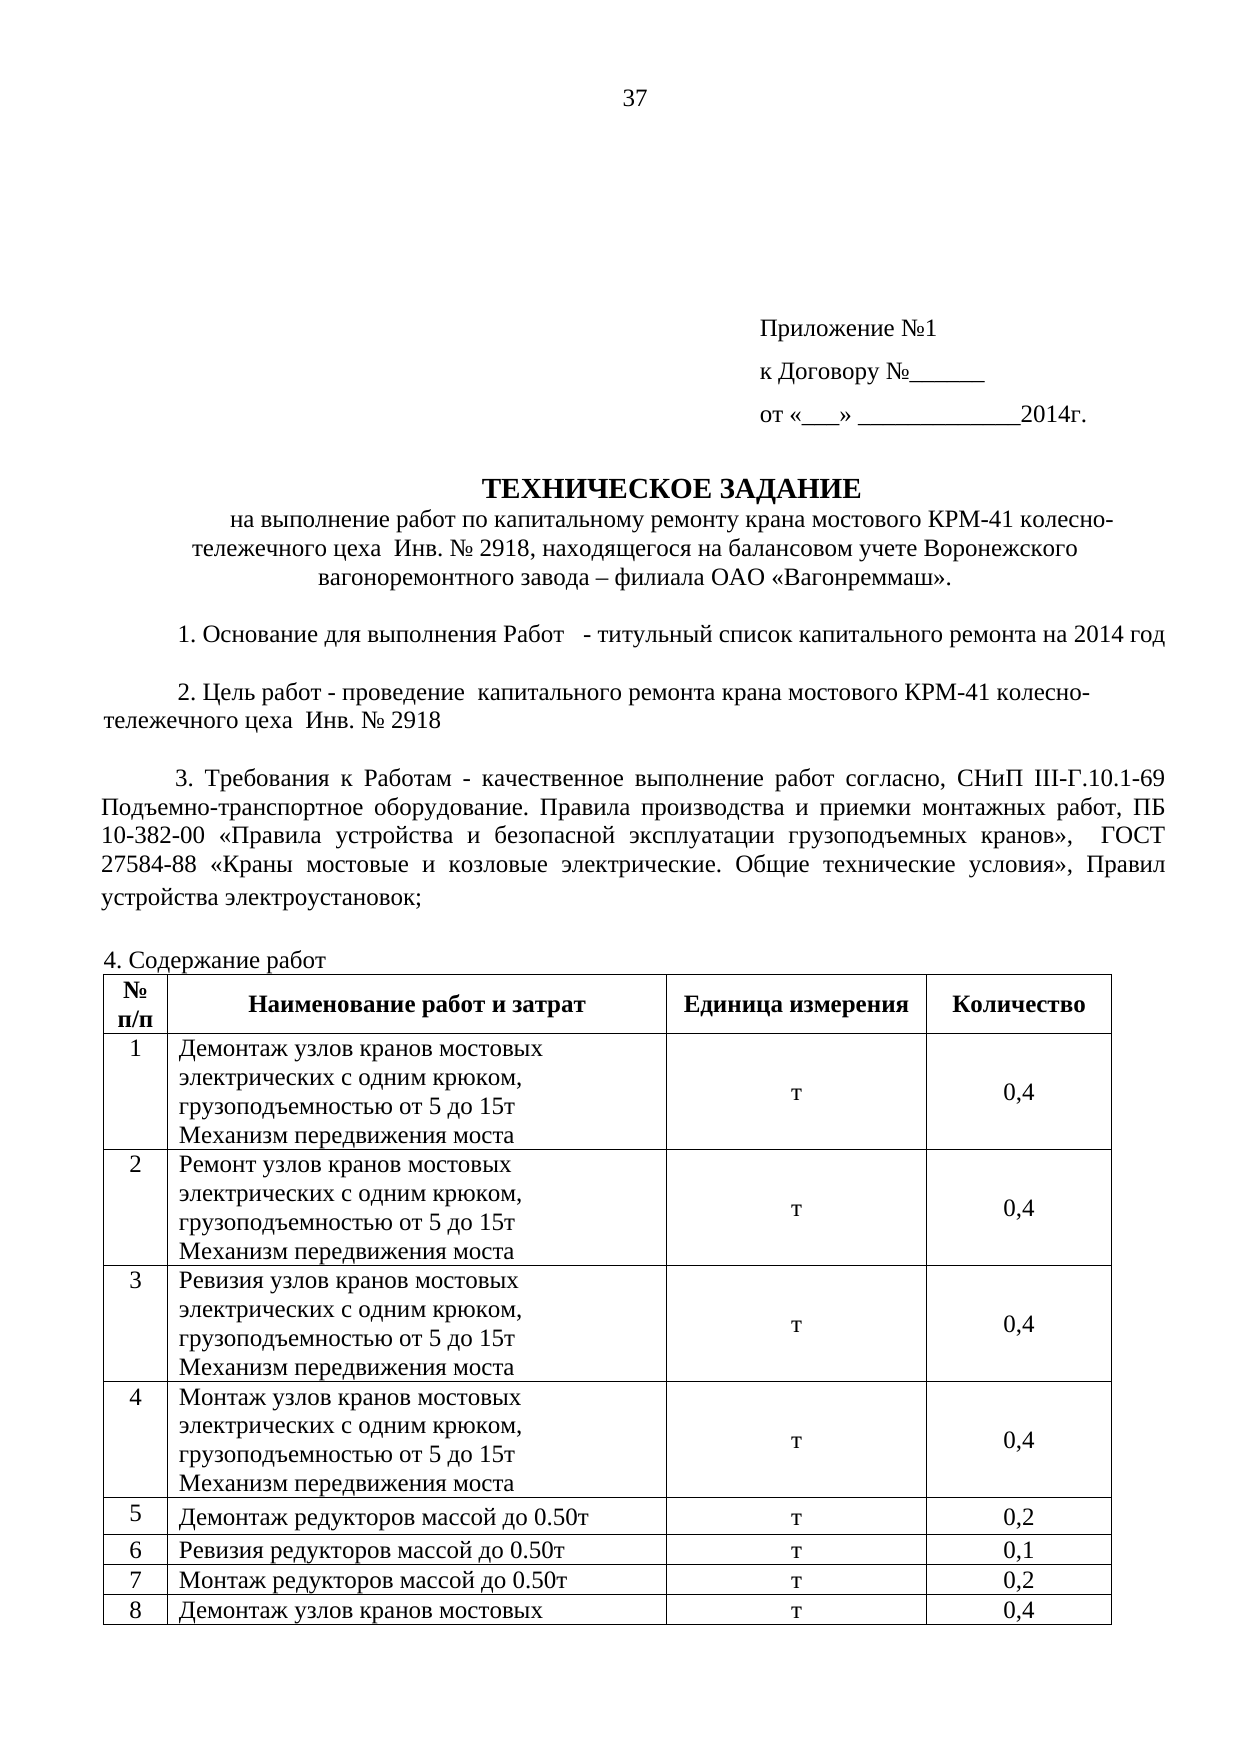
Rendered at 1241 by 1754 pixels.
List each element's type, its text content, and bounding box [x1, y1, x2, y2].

table_cell Ремонт узлов кранов мостовых электрических с одним крюком, грузоподъемностью от 5 до 15т Механизм передвижения моста [168, 1150, 666, 1264]
table_cell Монтаж редукторов массой до 0.50т [168, 1565, 666, 1594]
table_cell 0,4 [927, 1382, 1111, 1497]
text Приложение №1 [103, 313, 1167, 341]
text 4. Содержание работ [103, 945, 1167, 974]
text 3. Требования к Работам - качественное выполнение работ согласно, СНиП III-Г.10.1-69 Подъемно-транспортное оборудование. Правила производства и приемки монтажных работ, ПБ 10-382-00 «Правила устройства и безопасной эксплуатации грузоподъемных кранов», ГОСТ 27584-88 «Краны мостовые и козловые электрические. Общие технические условия», Правил устройства электроустановок; [101, 763, 1167, 912]
table_header Единица измерения [667, 975, 926, 1032]
table_cell т [667, 1595, 926, 1624]
table_cell 4 [104, 1382, 167, 1497]
table_cell 1 [104, 1034, 167, 1148]
table_cell Ревизия узлов кранов мостовых электрических с одним крюком, грузоподъемностью от 5 до 15т Механизм передвижения моста [168, 1266, 666, 1381]
table_cell 2 [104, 1150, 167, 1264]
table_cell т [667, 1498, 926, 1534]
table_header № п/п [104, 975, 167, 1032]
table_cell 8 [104, 1595, 167, 1624]
text 1. Основание для выполнения Работ - титульный список капитального ремонта на 2014 год [103, 619, 1166, 648]
table_cell т [667, 1382, 926, 1497]
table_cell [168, 1595, 666, 1624]
table_header Наименование работ и затрат [168, 975, 666, 1032]
table_cell 0,2 [927, 1565, 1111, 1594]
table_cell 0,4 [927, 1266, 1111, 1381]
table_cell 6 [104, 1535, 167, 1564]
table_cell т [667, 1266, 926, 1381]
table_cell 7 [104, 1565, 167, 1594]
table_cell Монтаж узлов кранов мостовых электрических с одним крюком, грузоподъемностью от 5 до 15т Механизм передвижения моста [168, 1382, 666, 1497]
text 2. Цель работ - проведение капитального ремонта крана мостового КРМ-41 колесно-тележечного цеха Инв. № 2918 [103, 677, 1166, 734]
table_cell т [667, 1150, 926, 1264]
text на выполнение работ по капитальному ремонту крана мостового КРМ-41 колесно-тележечного цеха Инв. № 2918, находящегося на балансовом учете Воронежского вагоноремонтного завода – филиала ОАО «Вагонреммаш». [103, 504, 1166, 591]
table_cell 0,2 [927, 1498, 1111, 1534]
table_cell Демонтаж редукторов массой до 0.50т [168, 1498, 666, 1534]
text от «___» _____________2014г. [103, 399, 1167, 428]
table_cell 0,4 [927, 1150, 1111, 1264]
table_cell 0,1 [927, 1535, 1111, 1564]
table_cell 5 [104, 1498, 167, 1534]
table_cell Ревизия редукторов массой до 0.50т [168, 1535, 666, 1564]
table_cell Демонтаж узлов кранов мостовых электрических с одним крюком, грузоподъемностью от 5 до 15т Механизм передвижения моста [168, 1034, 666, 1148]
table_cell т [667, 1565, 926, 1594]
table_cell т [667, 1535, 926, 1564]
table_cell 0,4 [927, 1595, 1111, 1624]
table_cell 0,4 [927, 1034, 1111, 1148]
table_cell 3 [104, 1266, 167, 1381]
text к Договору №______ [103, 356, 1167, 384]
table_header Количество [927, 975, 1111, 1032]
text ТЕХНИЧЕСКОЕ ЗАДАНИЕ [103, 471, 1166, 504]
table_cell т [667, 1034, 926, 1148]
